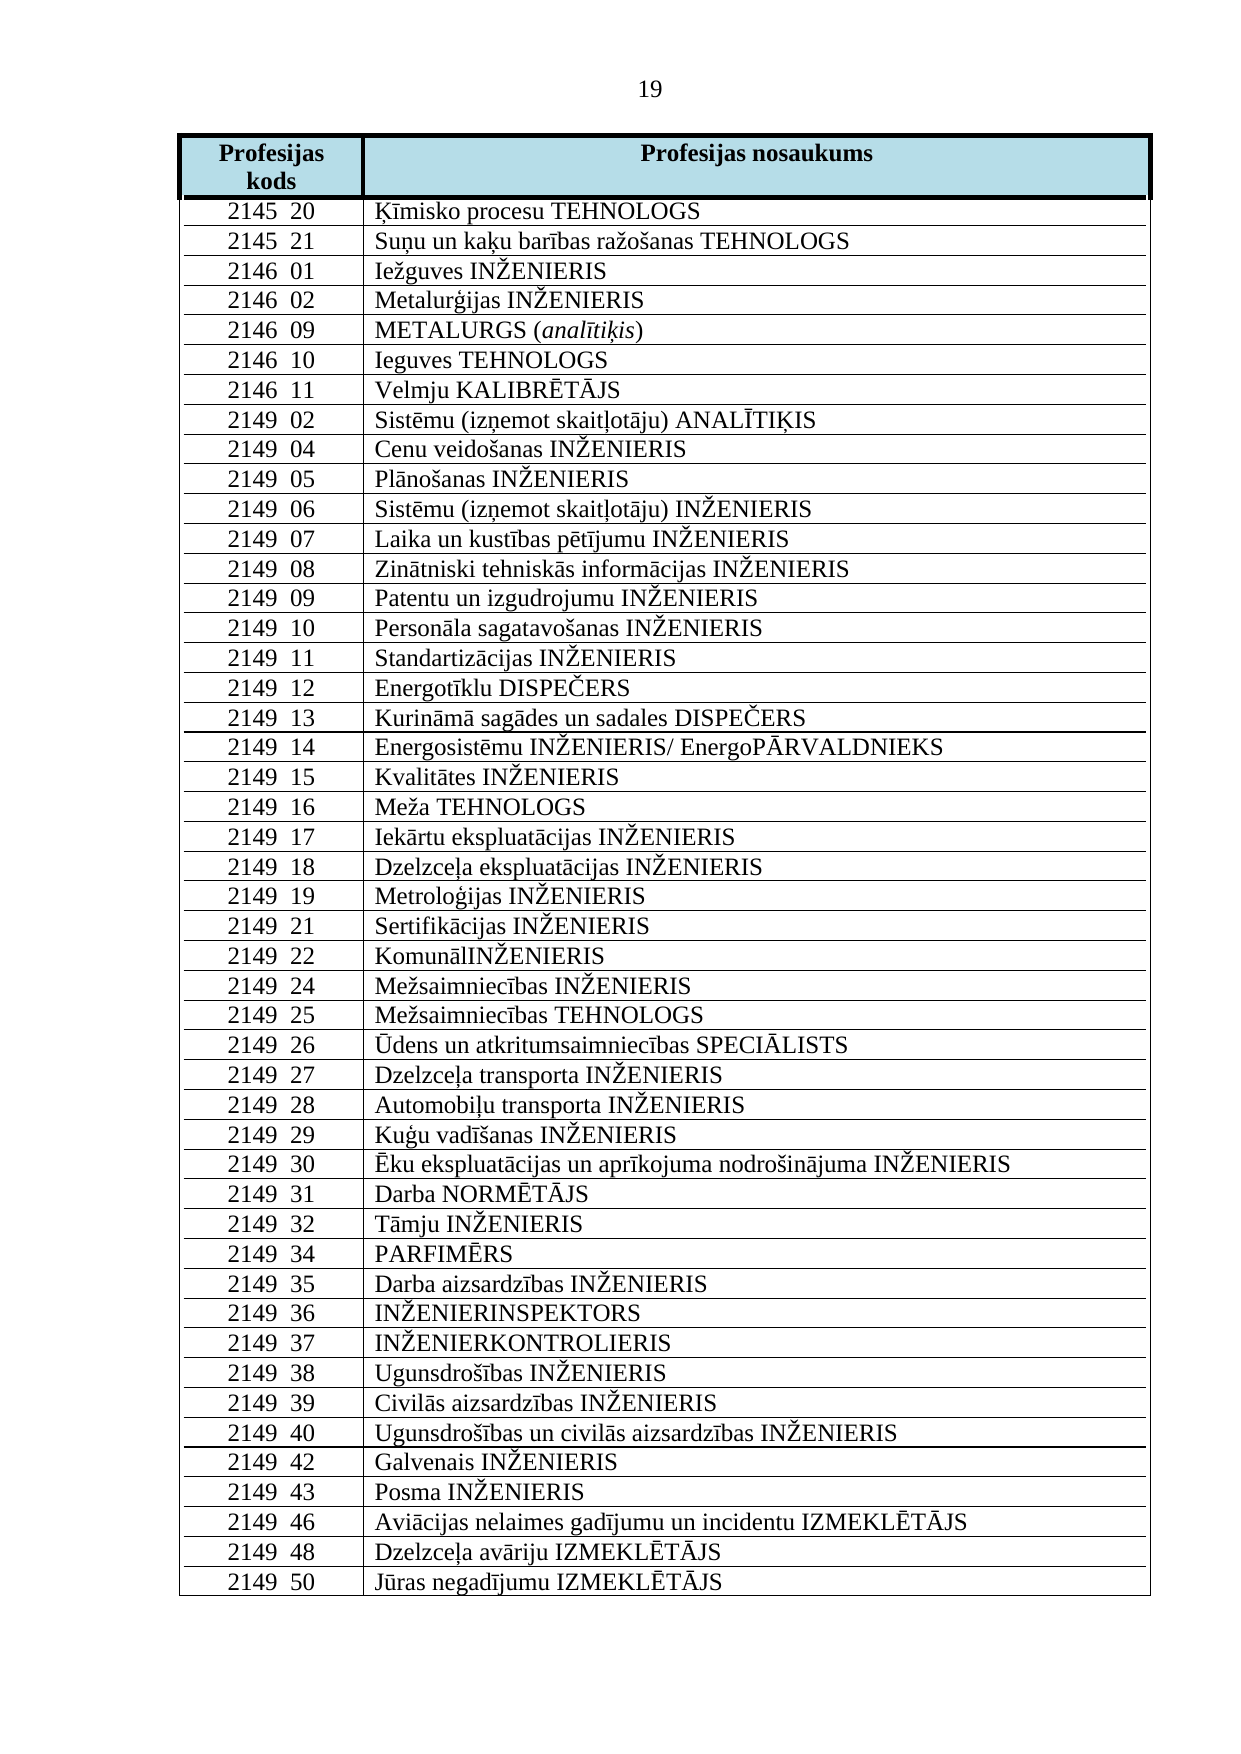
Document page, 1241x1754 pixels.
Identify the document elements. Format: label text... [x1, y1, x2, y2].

table_cell 2149 08 [180, 553, 363, 582]
table_cell Personāla sagatavošanas INŽENIERIS [364, 612, 1150, 642]
table_cell Jūras negadījumu IZMEKLĒTĀJS [364, 1566, 1150, 1595]
table_cell 2149 14 [180, 731, 363, 761]
table_cell 2149 11 [180, 642, 363, 672]
table_header Profesijas nosaukums [365, 138, 1148, 195]
table_cell 2149 10 [180, 612, 363, 642]
table_cell 2146 11 [180, 374, 363, 404]
table_cell 2149 19 [180, 880, 363, 910]
table_cell Laika un kustības pētījumu INŽENIERIS [364, 523, 1150, 553]
table_cell 2146 02 [180, 285, 363, 314]
table_cell Dzelzceļa transporta INŽENIERIS [364, 1059, 1150, 1089]
table_cell Cenu veidošanas INŽENIERIS [364, 434, 1150, 463]
table_cell Dzelzceļa avāriju IZMEKLĒTĀJS [364, 1536, 1150, 1566]
table_cell Sistēmu (izņemot skaitļotāju) ANALĪTIĶIS [364, 404, 1150, 433]
table_cell Galvenais INŽENIERIS [364, 1446, 1150, 1476]
table_cell 2149 27 [180, 1059, 363, 1089]
table_cell Meža tehnologs [364, 791, 1150, 821]
table_cell 2149 12 [180, 672, 363, 702]
table_cell Iekārtu ekspluatācijas inženieris [364, 821, 1150, 851]
table_cell Standartizācijas INŽENIERIS [364, 642, 1150, 672]
table_cell Tāmju INŽENIERIS [364, 1208, 1150, 1238]
table_cell 2149 05 [180, 463, 363, 493]
table_cell Zinātniski tehniskās informācijas INŽENIERIS [364, 553, 1150, 582]
table_cell 2146 09 [180, 314, 363, 344]
table_cell 2149 37 [180, 1327, 363, 1357]
table_cell 2146 01 [180, 255, 363, 284]
table_cell 2149 21 [180, 910, 363, 940]
table_cell 2149 39 [180, 1387, 363, 1417]
table_cell 2149 02 [180, 404, 363, 433]
table_cell Sertifikācijas INŽENIERIS [364, 910, 1150, 940]
table_cell 2146 10 [180, 344, 363, 374]
table_cell Ugunsdrošības un civilās aizsardzības INŽENIERIS [364, 1417, 1150, 1446]
table_cell Kurināmā sagādes un sadales DISPEČERS [364, 702, 1150, 731]
table_cell Plānošanas INŽENIERIS [364, 463, 1150, 493]
table_cell 2149 22 [180, 940, 363, 970]
table_cell Posma INŽENIERIS [364, 1476, 1150, 1506]
table_cell 2149 26 [180, 1029, 363, 1059]
table_cell METALURGS (analītiķis) [364, 314, 1150, 344]
table_cell Mežsaimniecības INŽENIERIS [364, 970, 1150, 999]
table_cell Iežguves INŽENIERIS [364, 255, 1150, 284]
table_cell Kvalitātes Inženieris [364, 761, 1150, 791]
table_cell 2149 48 [180, 1536, 363, 1566]
table_header Profesijas kods [182, 138, 361, 195]
table_cell Dzelzceļa ekspluatācijas INŽENIERIS [364, 851, 1150, 880]
table_cell Patentu un izgudrojumu INŽENIERIS [364, 583, 1150, 612]
table_cell 2149 15 [180, 761, 363, 791]
table_cell Ūdens un atkritumsaimniecības SPECIĀLISTS [364, 1029, 1150, 1059]
table_cell 2149 31 [180, 1178, 363, 1208]
table_cell Automobiļu transporta INŽENIERIS [364, 1089, 1150, 1119]
table_cell 2145 20 [180, 195, 363, 225]
table_cell 2149 24 [180, 970, 363, 999]
table_cell 2149 04 [180, 434, 363, 463]
table_cell 2149 42 [180, 1446, 363, 1476]
table_cell Ēku ekspluatācijas un aprīkojuma nodrošinājuma INŽENIERIS [364, 1149, 1150, 1178]
table_cell Suņu un kaķu barības ražošanas TEHNOLOGS [364, 225, 1150, 255]
table_cell Civilās aizsardzības INŽENIERIS [364, 1387, 1150, 1417]
table_cell 2149 17 [180, 821, 363, 851]
table_cell Energotīklu DISPEČERS [364, 672, 1150, 702]
table_cell 2149 29 [180, 1119, 363, 1148]
table_cell 2149 34 [180, 1238, 363, 1268]
table_cell 2149 36 [180, 1298, 363, 1327]
table_cell 2149 16 [180, 791, 363, 821]
table_cell 2149 43 [180, 1476, 363, 1506]
table_cell Metalurģijas INŽENIERIS [364, 285, 1150, 314]
table_cell Aviācijas nelaimes gadījumu un incidentu IZMEKLĒTĀJS [364, 1506, 1150, 1536]
table_cell 2149 35 [180, 1268, 363, 1297]
table_cell 2149 25 [180, 1000, 363, 1029]
table_cell Darba aizsardzības INŽENIERIS [364, 1268, 1150, 1297]
table_cell 2149 09 [180, 583, 363, 612]
table_cell Kuģu vadīšanas INŽENIERIS [364, 1119, 1150, 1148]
table_cell 2149 06 [180, 493, 363, 523]
table_cell 2149 32 [180, 1208, 363, 1238]
table_cell INŽENIERINSPEKTORS [364, 1298, 1150, 1327]
table_cell Mežsaimniecības TEHNOLOGS [364, 1000, 1150, 1029]
table_cell 2149 40 [180, 1417, 363, 1446]
table_cell Sistēmu (izņemot skaitļotāju) INŽENIERIS [364, 493, 1150, 523]
table_cell 2149 50 [180, 1566, 363, 1595]
table_cell Ķīmisko procesu TEHNOLOGS [364, 195, 1150, 225]
table_cell 2149 30 [180, 1149, 363, 1178]
table_cell Velmju KALIBRĒTĀJS [364, 374, 1150, 404]
table_cell INŽENIERKONTROLIERIS [364, 1327, 1150, 1357]
table_cell 2149 28 [180, 1089, 363, 1119]
table_cell 2149 18 [180, 851, 363, 880]
table_cell 2149 46 [180, 1506, 363, 1536]
table_cell KomunālINŽENIERIS [364, 940, 1150, 970]
table_cell Metroloģijas INŽENIERIS [364, 880, 1150, 910]
table_cell Ugunsdrošības INŽENIERIS [364, 1357, 1150, 1387]
table_cell PARFIMĒRS [364, 1238, 1150, 1268]
table_cell Energosistēmu Inženieris/ EnergoPĀRVALDNIEKS [364, 731, 1150, 761]
table_cell 2149 13 [180, 702, 363, 731]
table_cell Ieguves TEHNOLOGS [364, 344, 1150, 374]
table_cell 2149 07 [180, 523, 363, 553]
table_cell Darba NORMĒTĀJS [364, 1178, 1150, 1208]
table_cell 2149 38 [180, 1357, 363, 1387]
table_cell 2145 21 [180, 225, 363, 255]
